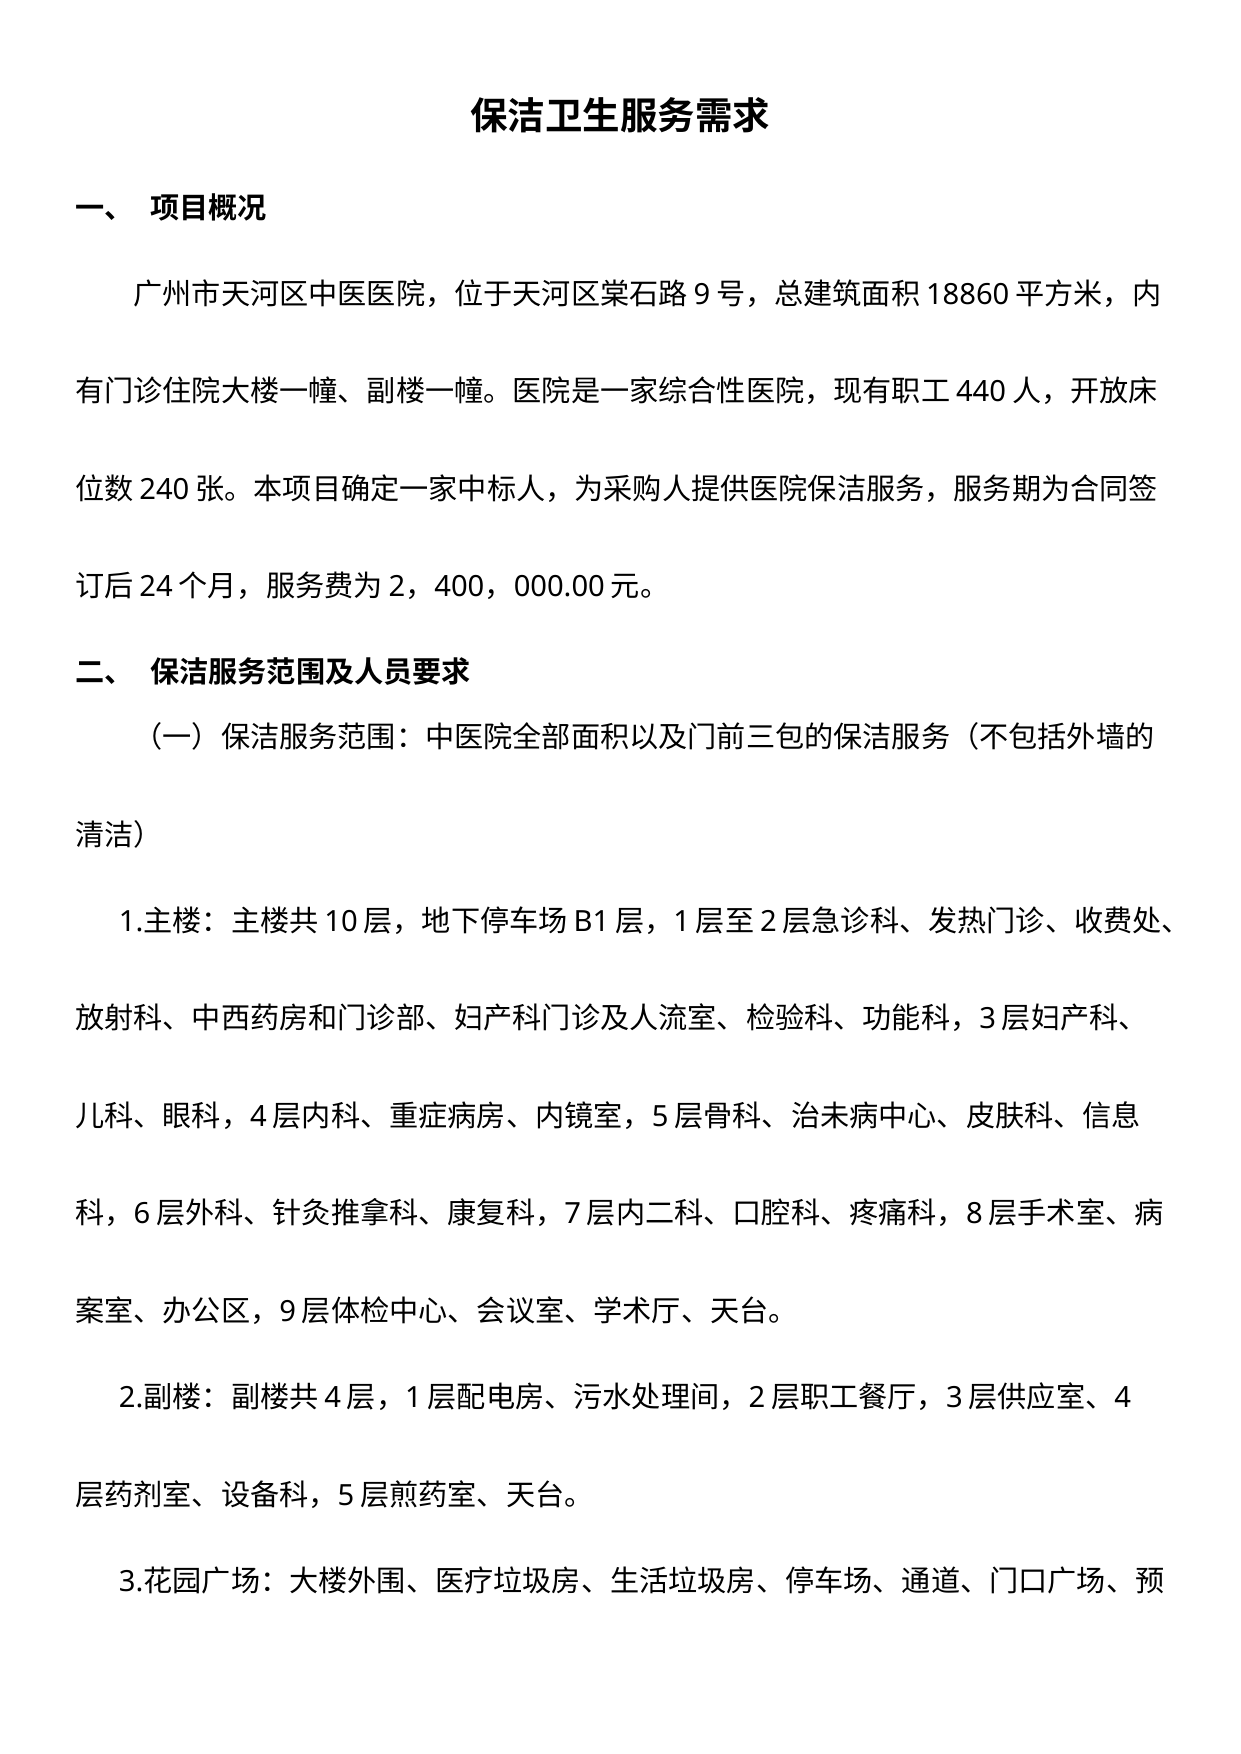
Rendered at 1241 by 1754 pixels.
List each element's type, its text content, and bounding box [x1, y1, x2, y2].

list 副楼：副楼共4层，1层配电房、污水处理间，2层职工餐厅，3层供应室、4层药剂室、设备科，5层煎药室、天台。 [75, 1362, 1165, 1525]
text 保洁卫生服务需求 [75, 81, 1165, 146]
list 保洁服务范围及人员要求 [75, 638, 1165, 703]
text 广州市天河区中医医院，位于天河区棠石路9号，总建筑面积18860平方米，内有门诊住院大楼一幢、副楼一幢。医院是一家综合性医院，现有职工440人，开放床位数240张。本项目确定一家中标人，为采购人提供医院保洁服务，服务期为合同签订后24个月，服务费为2，400，000.00元。 [75, 259, 1165, 616]
list 项目概况 [75, 173, 1165, 238]
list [75, 1546, 1165, 1611]
list 保洁服务范围：中医院全部面积以及门前三包的保洁服务（不包括外墙的清洁） [75, 703, 1165, 865]
list 主楼：主楼共10层，地下停车场B1层，1层至2层急诊科、发热门诊、收费处、放射科、中西药房和门诊部、妇产科门诊及人流室、检验科、功能科，3层妇产科、儿科、眼科，4层内科、重症病房、内镜室，5层骨科、治未病中心、皮肤科、信息科，6层外科、针灸推拿科、康复科，7层内二科、口腔科、疼痛科，8层手术室、病案室、办公区，9层体检中心、会议室、学术厅、天台。 [75, 886, 1165, 1341]
